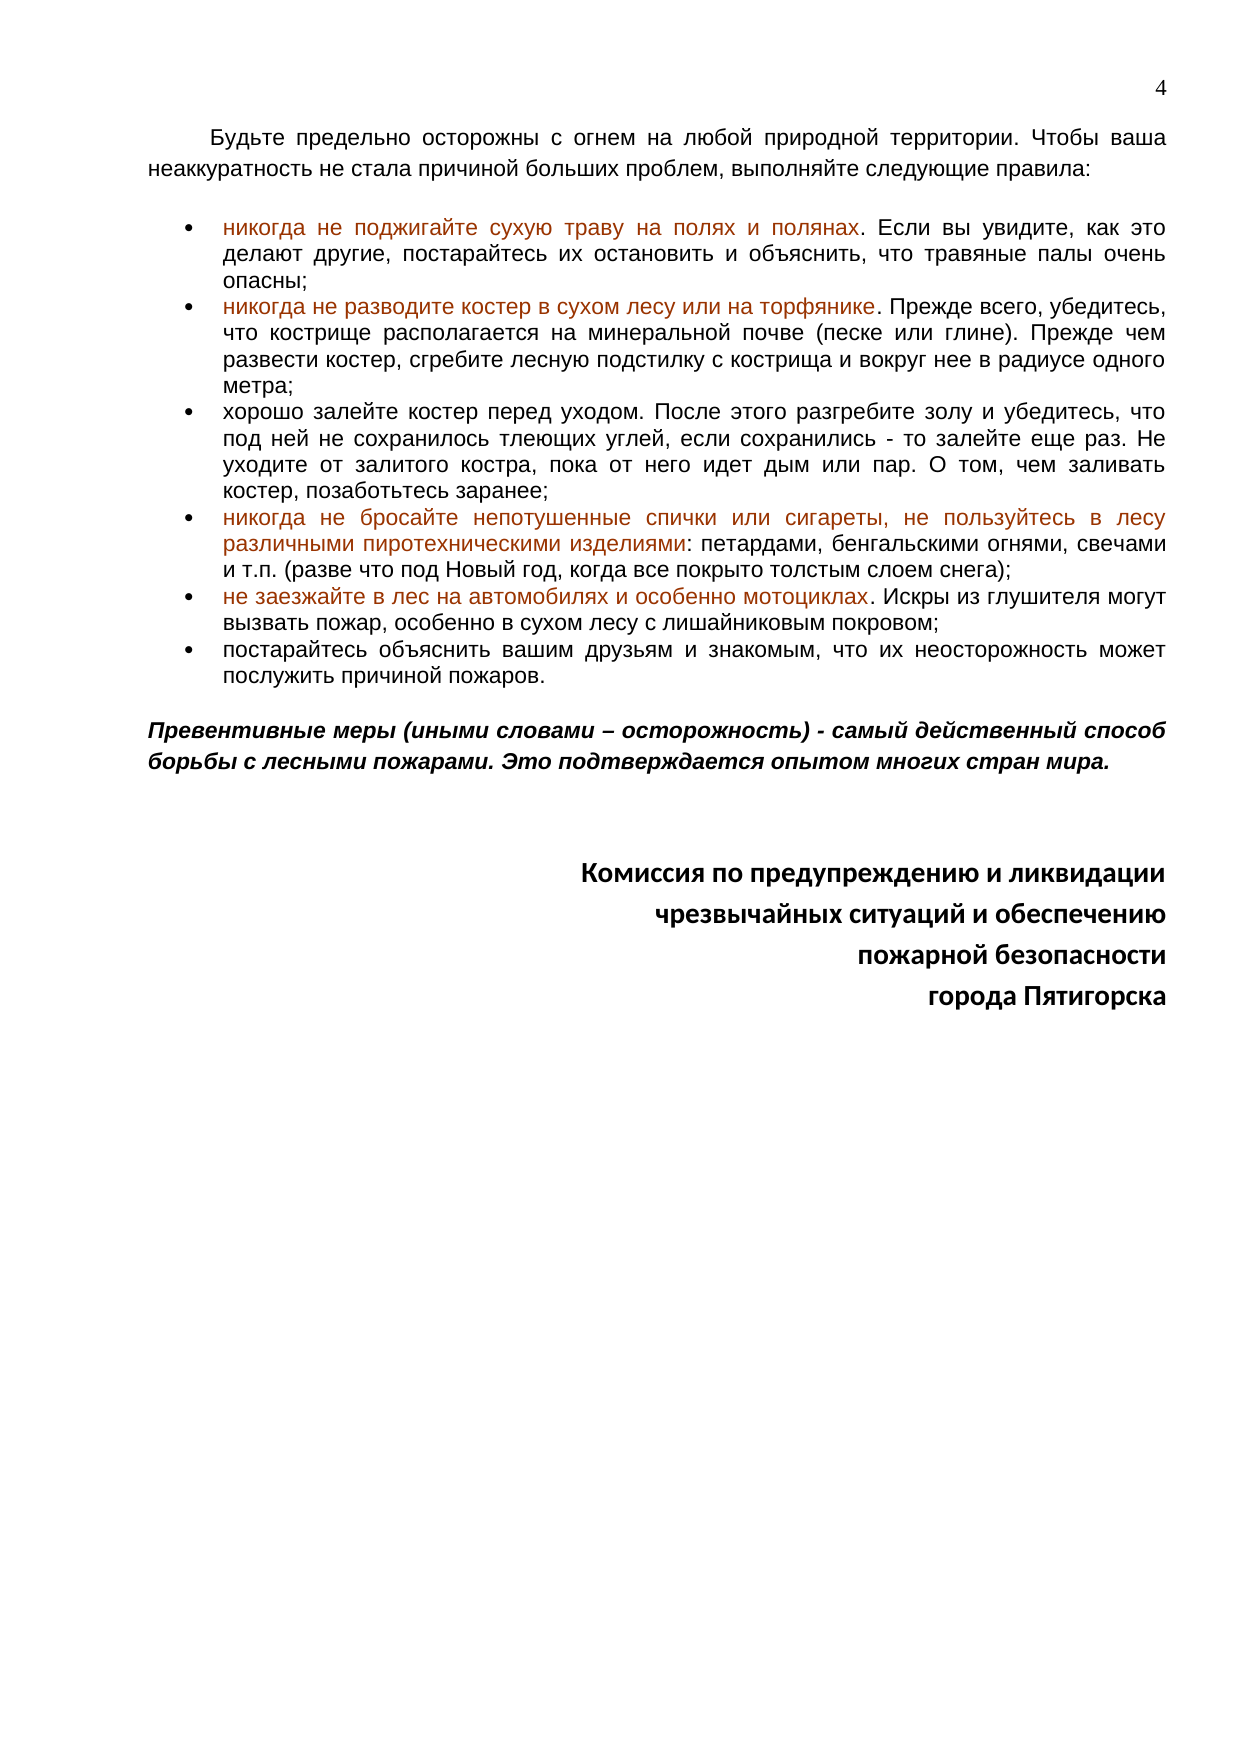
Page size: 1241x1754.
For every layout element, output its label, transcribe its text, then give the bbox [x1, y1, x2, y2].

text Будьте предельно осторожны с огнем на любой природной территории. Чтобы ваша неаккуратность не стала причиной больших проблем, выполняйте следующие правила: [148, 124, 1167, 181]
list хорошо залейте костер перед уходом. После этого разгребите золу и убедитесь, что под ней не сохранилось тлеющих углей, если сохранились - то залейте еще раз. Не уходите от залитого костра, пока от него идет дым или пар. О том, чем заливать костер, позаботьтесь заранее; [185, 398, 1167, 504]
list никогда не разводите костер в сухом лесу или на торфянике. Прежде всего, убедитесь, что кострище располагается на минеральной почве (песке или глине). Прежде чем развести костер, сгребите лесную подстилку с кострища и вокруг нее в радиусе одного метра; [185, 293, 1167, 398]
text Комиссия по предупреждению и ликвидации чрезвычайных ситуаций и обеспечению [148, 854, 1167, 931]
list постарайтесь объяснить вашим друзьям и знакомым, что их неосторожность может послужить причиной пожаров. [185, 636, 1167, 688]
text пожарной безопасности [148, 936, 1167, 972]
list не заезжайте в лес на автомобилях и особенно мотоциклах. Искры из глушителя могут вызвать пожар, особенно в сухом лесу с лишайниковым покровом; [185, 583, 1167, 636]
list никогда не поджигайте сухую траву на полях и полянах. Если вы увидите, как это делают другие, постарайтесь их остановить и объяснить, что травяные палы очень опасны; [185, 214, 1167, 293]
text города Пятигорска [148, 977, 1167, 1013]
text Превентивные меры (иными словами – осторожность) - самый действенный способ борьбы с лесными пожарами. Это подтверждается опытом многих стран мира. [148, 717, 1167, 774]
list никогда не бросайте непотушенные спички или сигареты, не пользуйтесь в лесу различными пиротехническими изделиями: петардами, бенгальскими огнями, свечами и т.п. (разве что под Новый год, когда все покрыто толстым слоем снега); [185, 504, 1167, 583]
